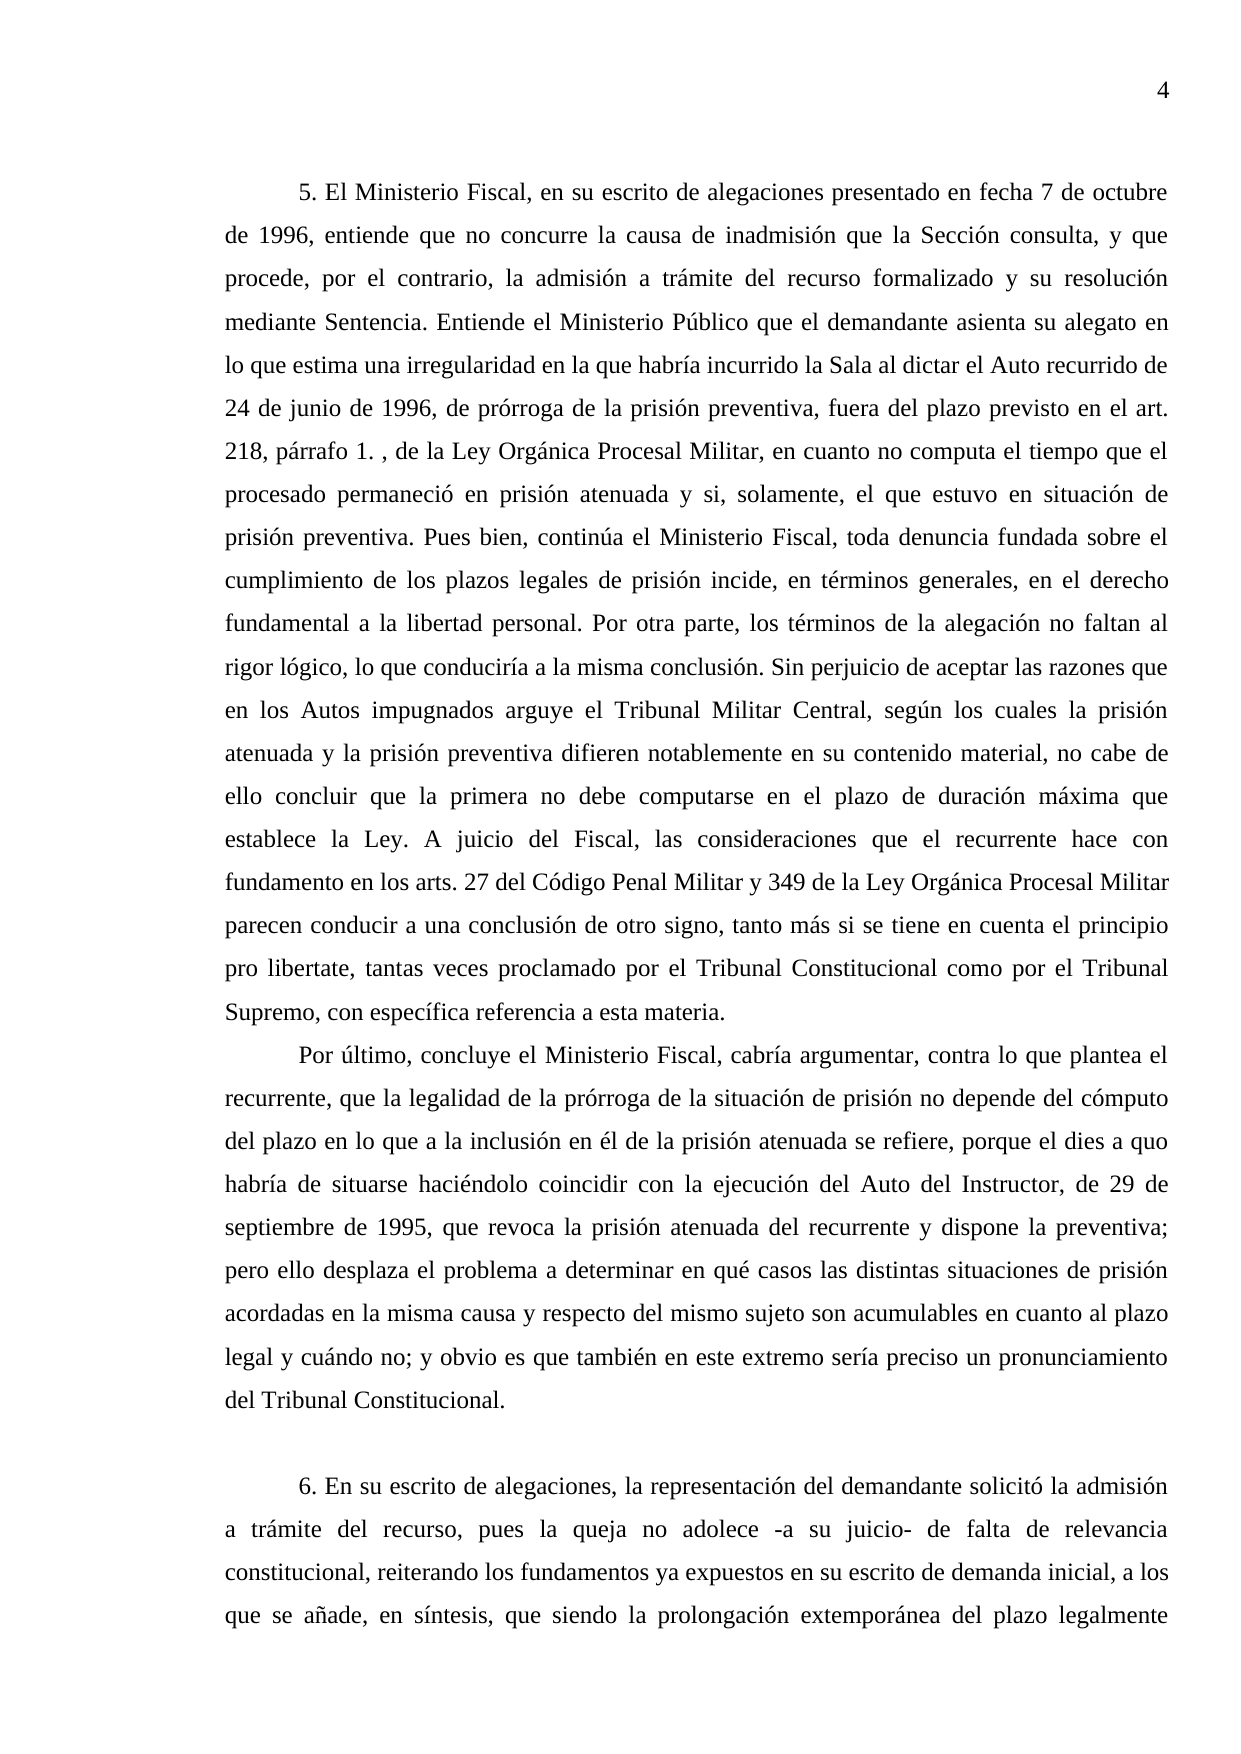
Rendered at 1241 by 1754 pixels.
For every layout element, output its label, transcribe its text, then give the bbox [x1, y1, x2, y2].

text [224, 1471, 1169, 1629]
text Por último, concluye el Ministerio Fiscal, cabría argumentar, contra lo que plantea el recurrente, que la legalidad de la prórroga de la situación de prisión no depende del cómputo del plazo en lo que a la inclusión en él de la prisión atenuada se refiere, porque el dies a quo habría de situarse haciéndolo coincidir con la ejecución del Auto del Instructor, de 29 de septiembre de 1995, que revoca la prisión atenuada del recurrente y dispone la preventiva; pero ello desplaza el problema a determinar en qué casos las distintas situaciones de prisión acordadas en la misma causa y respecto del mismo sujeto son acumulables en cuanto al plazo legal y cuándo no; y obvio es que también en este extremo sería preciso un pronunciamiento del Tribunal Constitucional. [224, 1040, 1169, 1413]
text 5. El Ministerio Fiscal, en su escrito de alegaciones presentado en fecha 7 de octubre de 1996, entiende que no concurre la causa de inadmisión que la Sección consulta, y que procede, por el contrario, la admisión a trámite del recurso formalizado y su resolución mediante Sentencia. Entiende el Ministerio Público que el demandante asienta su alegato en lo que estima una irregularidad en la que habría incurrido la Sala al dictar el Auto recurrido de 24 de junio de 1996, de prórroga de la prisión preventiva, fuera del plazo previsto en el art. 218, párrafo 1. , de la Ley Orgánica Procesal Militar, en cuanto no computa el tiempo que el procesado permaneció en prisión atenuada y si, solamente, el que estuvo en situación de prisión preventiva. Pues bien, continúa el Ministerio Fiscal, toda denuncia fundada sobre el cumplimiento de los plazos legales de prisión incide, en términos generales, en el derecho fundamental a la libertad personal. Por otra parte, los términos de la alegación no faltan al rigor lógico, lo que conduciría a la misma conclusión. Sin perjuicio de aceptar las razones que en los Autos impugnados arguye el Tribunal Militar Central, según los cuales la prisión atenuada y la prisión preventiva difieren notablemente en su contenido material, no cabe de ello concluir que la primera no debe computarse en el plazo de duración máxima que establece la Ley. A juicio del Fiscal, las consideraciones que el recurrente hace con fundamento en los arts. 27 del Código Penal Militar y 349 de la Ley Orgánica Procesal Militar parecen conducir a una conclusión de otro signo, tanto más si se tiene en cuenta el principio pro libertate, tantas veces proclamado por el Tribunal Constitucional como por el Tribunal Supremo, con específica referencia a esta materia. [224, 177, 1169, 1025]
